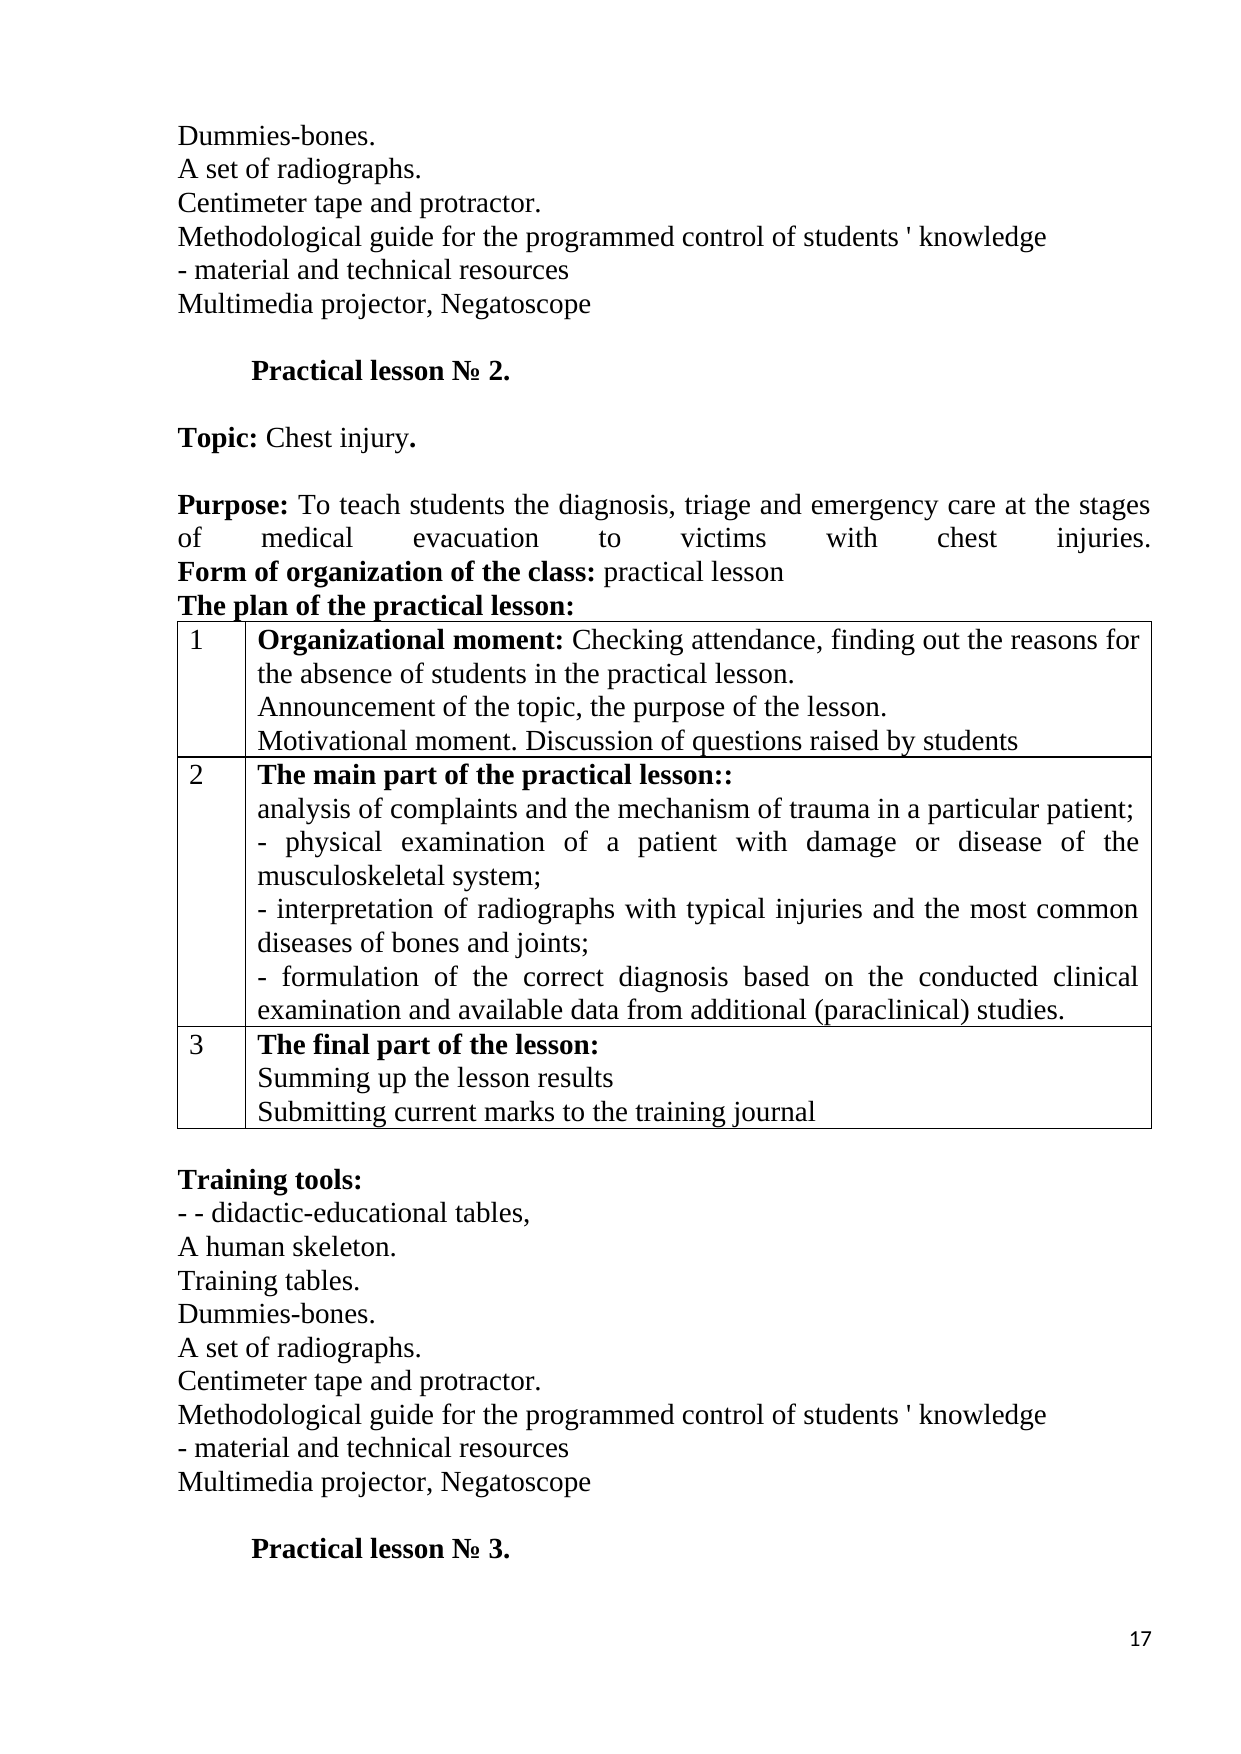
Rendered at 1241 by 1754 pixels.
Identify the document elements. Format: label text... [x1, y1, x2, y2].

text Methodological guide for the programmed control of students ' knowledge [177, 219, 1152, 252]
text Multimedia projector, Negatoscope [177, 1464, 1152, 1497]
text The plan of the practical lesson: [177, 588, 1152, 621]
text Training tables. [177, 1263, 1152, 1296]
text Multimedia projector, Negatoscope [177, 286, 1152, 319]
text Topic: Chest injury. [177, 420, 1152, 453]
text Purpose: To teach students the diagnosis, triage and emergency care at the stages of medical evacuation to victims with chest injuries. Form of organization of the class: practical lesson [177, 487, 1152, 588]
text Practical lesson № 2. [177, 353, 1152, 386]
text - - didactic-educational tables, [177, 1196, 1152, 1229]
text Practical lesson № 3. [177, 1531, 1152, 1564]
table_header 1 [178, 622, 245, 756]
text Dummies-bones. [177, 1296, 1152, 1330]
text Dummies-bones. [177, 118, 1152, 152]
table_cell The main part of the practical lesson:: analysis of complaints and the mechanism of trauma in a particular patient; - physical examination of a patient with damage or disease of the musculoskeletal system; - interpretation of radiographs with typical injuries and the most common diseases of bones and joints; - formulation of the correct diagnosis based on the conducted clinical examination and available data from additional (paraclinical) studies. [246, 758, 1151, 1026]
table_header Organizational moment: Checking attendance, finding out the reasons for the absence of students in the practical lesson. Announcement of the topic, the purpose of the lesson. Motivational moment. Discussion of questions raised by students [246, 622, 1151, 756]
text Centimeter tape and protractor. [177, 1363, 1152, 1397]
text A human skeleton. [177, 1229, 1152, 1263]
table_cell 3 [178, 1027, 245, 1127]
text - material and technical resources [177, 1430, 1152, 1464]
text Centimeter tape and protractor. [177, 185, 1152, 219]
text Training tools: [177, 1162, 1152, 1196]
text A set of radiographs. [177, 1330, 1152, 1363]
text - material and technical resources [177, 252, 1152, 286]
table_cell 2 [178, 758, 245, 1026]
text A set of radiographs. [177, 152, 1152, 185]
table_cell The final part of the lesson: Summing up the lesson results Submitting current marks to the training journal [246, 1027, 1151, 1127]
text Methodological guide for the programmed control of students ' knowledge [177, 1397, 1152, 1430]
